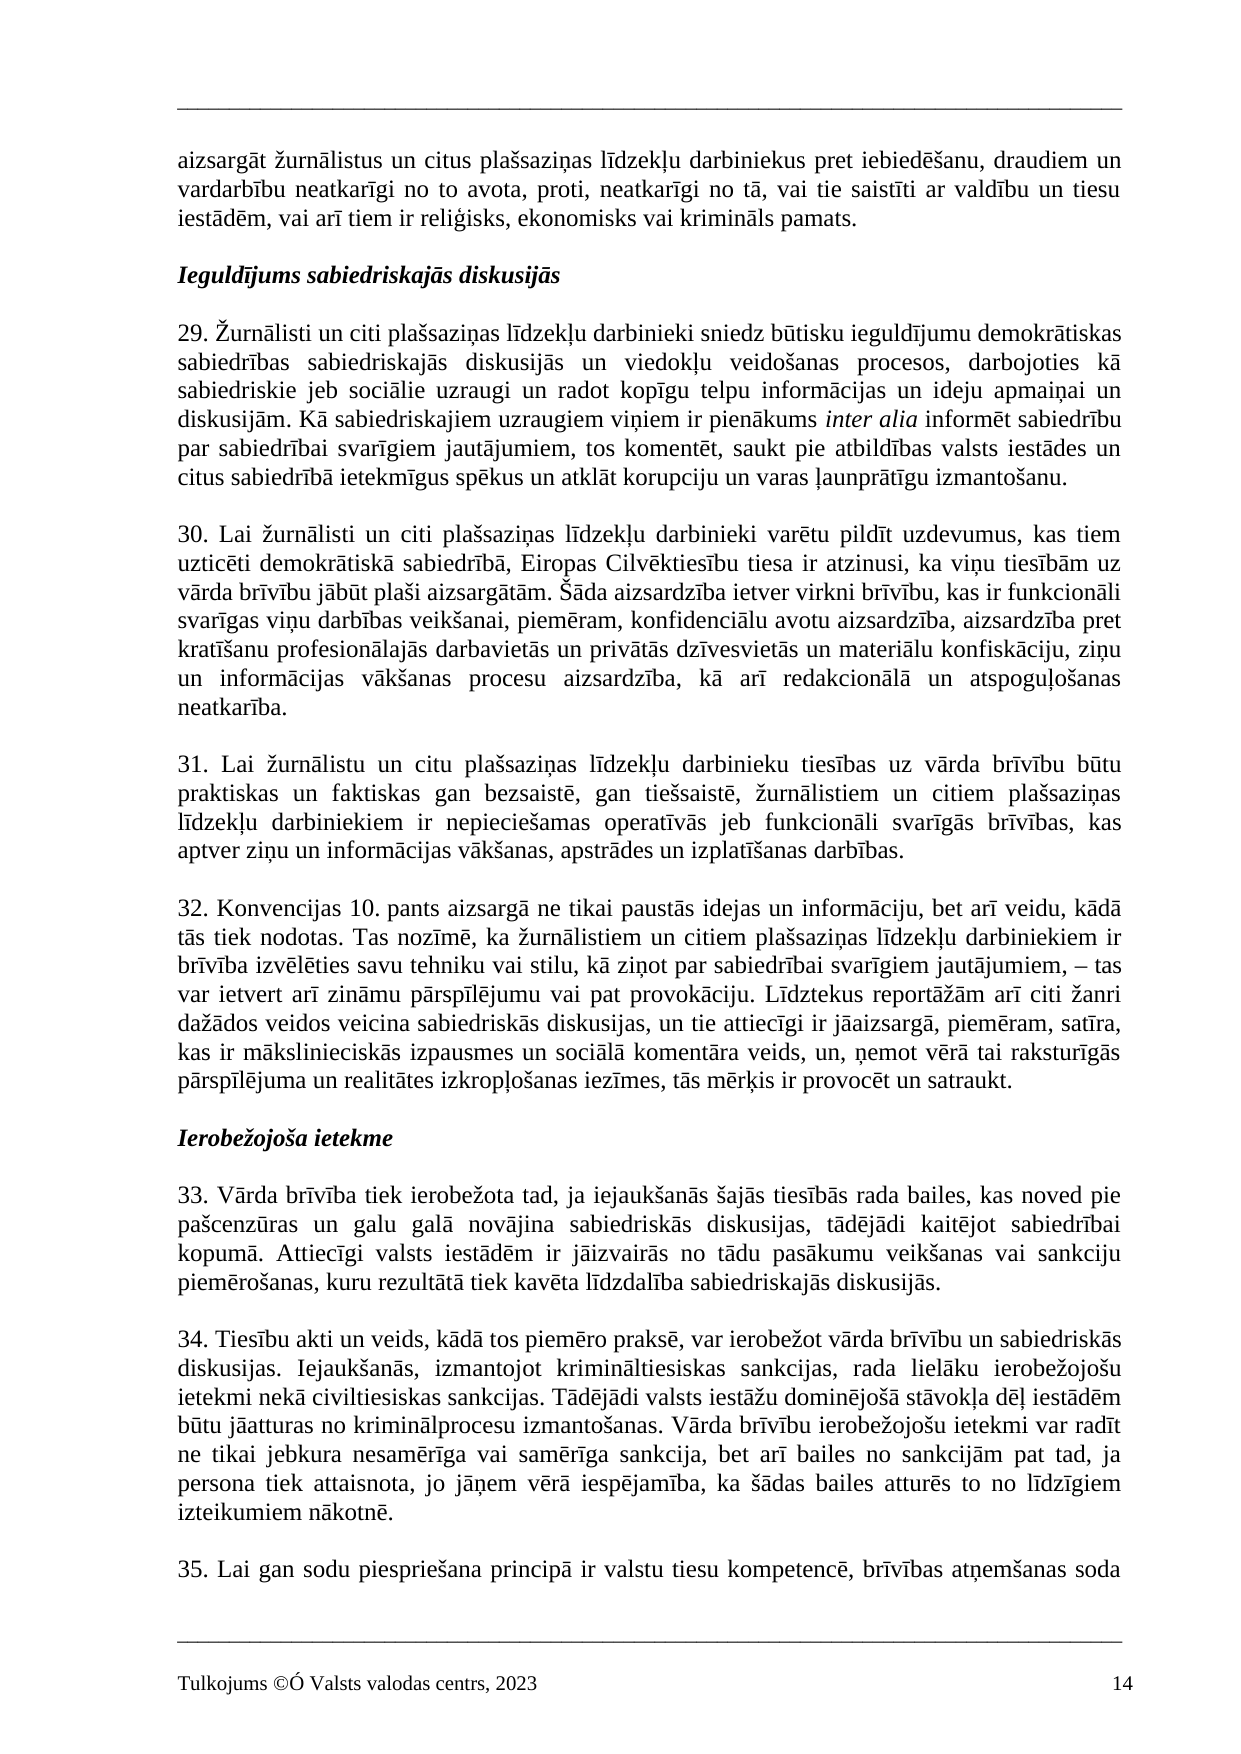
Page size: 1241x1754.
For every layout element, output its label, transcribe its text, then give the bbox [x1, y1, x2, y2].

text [177, 1554, 1122, 1583]
text Ieguldījums sabiedriskajās diskusijās [177, 261, 1122, 289]
text 30. Lai žurnālisti un citi plašsaziņas līdzekļu darbinieki varētu pildīt uzdevumus, kas tiem uzticēti demokrātiskā sabiedrībā, Eiropas Cilvēktiesību tiesa ir atzinusi, ka viņu tiesībām uz vārda brīvību jābūt plaši aizsargātām. Šāda aizsardzība ietver virkni brīvību, kas ir funkcionāli svarīgas viņu darbības veikšanai, piemēram, konfidenciālu avotu aizsardzība, aizsardzība pret kratīšanu profesionālajās darbavietās un privātās dzīvesvietās un materiālu konfiskāciju, ziņu un informācijas vākšanas procesu aizsardzība, kā arī redakcionālā un atspoguļošanas neatkarība. [177, 519, 1122, 721]
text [177, 146, 1122, 232]
text 32. Konvencijas 10. pants aizsargā ne tikai paustās idejas un informāciju, bet arī veidu, kādā tās tiek nodotas. Tas nozīmē, ka žurnālistiem un citiem plašsaziņas līdzekļu darbiniekiem ir brīvība izvēlēties savu tehniku vai stilu, kā ziņot par sabiedrībai svarīgiem jautājumiem, – tas var ietvert arī zināmu pārspīlējumu vai pat provokāciju. Līdztekus reportāžām arī citi žanri dažādos veidos veicina sabiedriskās diskusijas, un tie attiecīgi ir jāaizsargā, piemēram, satīra, kas ir mākslinieciskās izpausmes un sociālā komentāra veids, un, ņemot vērā tai raksturīgās pārspīlējuma un realitātes izkropļošanas iezīmes, tās mērķis ir provocēt un satraukt. [177, 893, 1122, 1094]
text 29. Žurnālisti un citi plašsaziņas līdzekļu darbinieki sniedz būtisku ieguldījumu demokrātiskas sabiedrības sabiedriskajās diskusijās un viedokļu veidošanas procesos, darbojoties kā sabiedriskie jeb sociālie uzraugi un radot kopīgu telpu informācijas un ideju apmaiņai un diskusijām. Kā sabiedriskajiem uzraugiem viņiem ir pienākums inter alia informēt sabiedrību par sabiedrībai svarīgiem jautājumiem, tos komentēt, saukt pie atbildības valsts iestādes un citus sabiedrībā ietekmīgus spēkus un atklāt korupciju un varas ļaunprātīgu izmantošanu. [177, 318, 1122, 491]
text 34. Tiesību akti un veids, kādā tos piemēro praksē, var ierobežot vārda brīvību un sabiedriskās diskusijas. Iejaukšanās, izmantojot krimināltiesiskas sankcijas, rada lielāku ierobežojošu ietekmi nekā civiltiesiskas sankcijas. Tādējādi valsts iestāžu dominējošā stāvokļa dēļ iestādēm būtu jāatturas no kriminālprocesu izmantošanas. Vārda brīvību ierobežojošu ietekmi var radīt ne tikai jebkura nesamērīga vai samērīga sankcija, bet arī bailes no sankcijām pat tad, ja persona tiek attaisnota, jo jāņem vērā iespējamība, ka šādas bailes atturēs to no līdzīgiem izteikumiem nākotnē. [177, 1324, 1122, 1526]
text 31. Lai žurnālistu un citu plašsaziņas līdzekļu darbinieku tiesības uz vārda brīvību būtu praktiskas un faktiskas gan bezsaistē, gan tiešsaistē, žurnālistiem un citiem plašsaziņas līdzekļu darbiniekiem ir nepieciešamas operatīvās jeb funkcionāli svarīgās brīvības, kas aptver ziņu un informācijas vākšanas, apstrādes un izplatīšanas darbības. [177, 749, 1122, 864]
text Ierobežojoša ietekme [177, 1123, 1122, 1152]
text 33. Vārda brīvība tiek ierobežota tad, ja iejaukšanās šajās tiesībās rada bailes, kas noved pie pašcenzūras un galu galā novājina sabiedriskās diskusijas, tādējādi kaitējot sabiedrībai kopumā. Attiecīgi valsts iestādēm ir jāizvairās no tādu pasākumu veikšanas vai sankciju piemērošanas, kuru rezultātā tiek kavēta līdzdalība sabiedriskajās diskusijās. [177, 1181, 1122, 1296]
